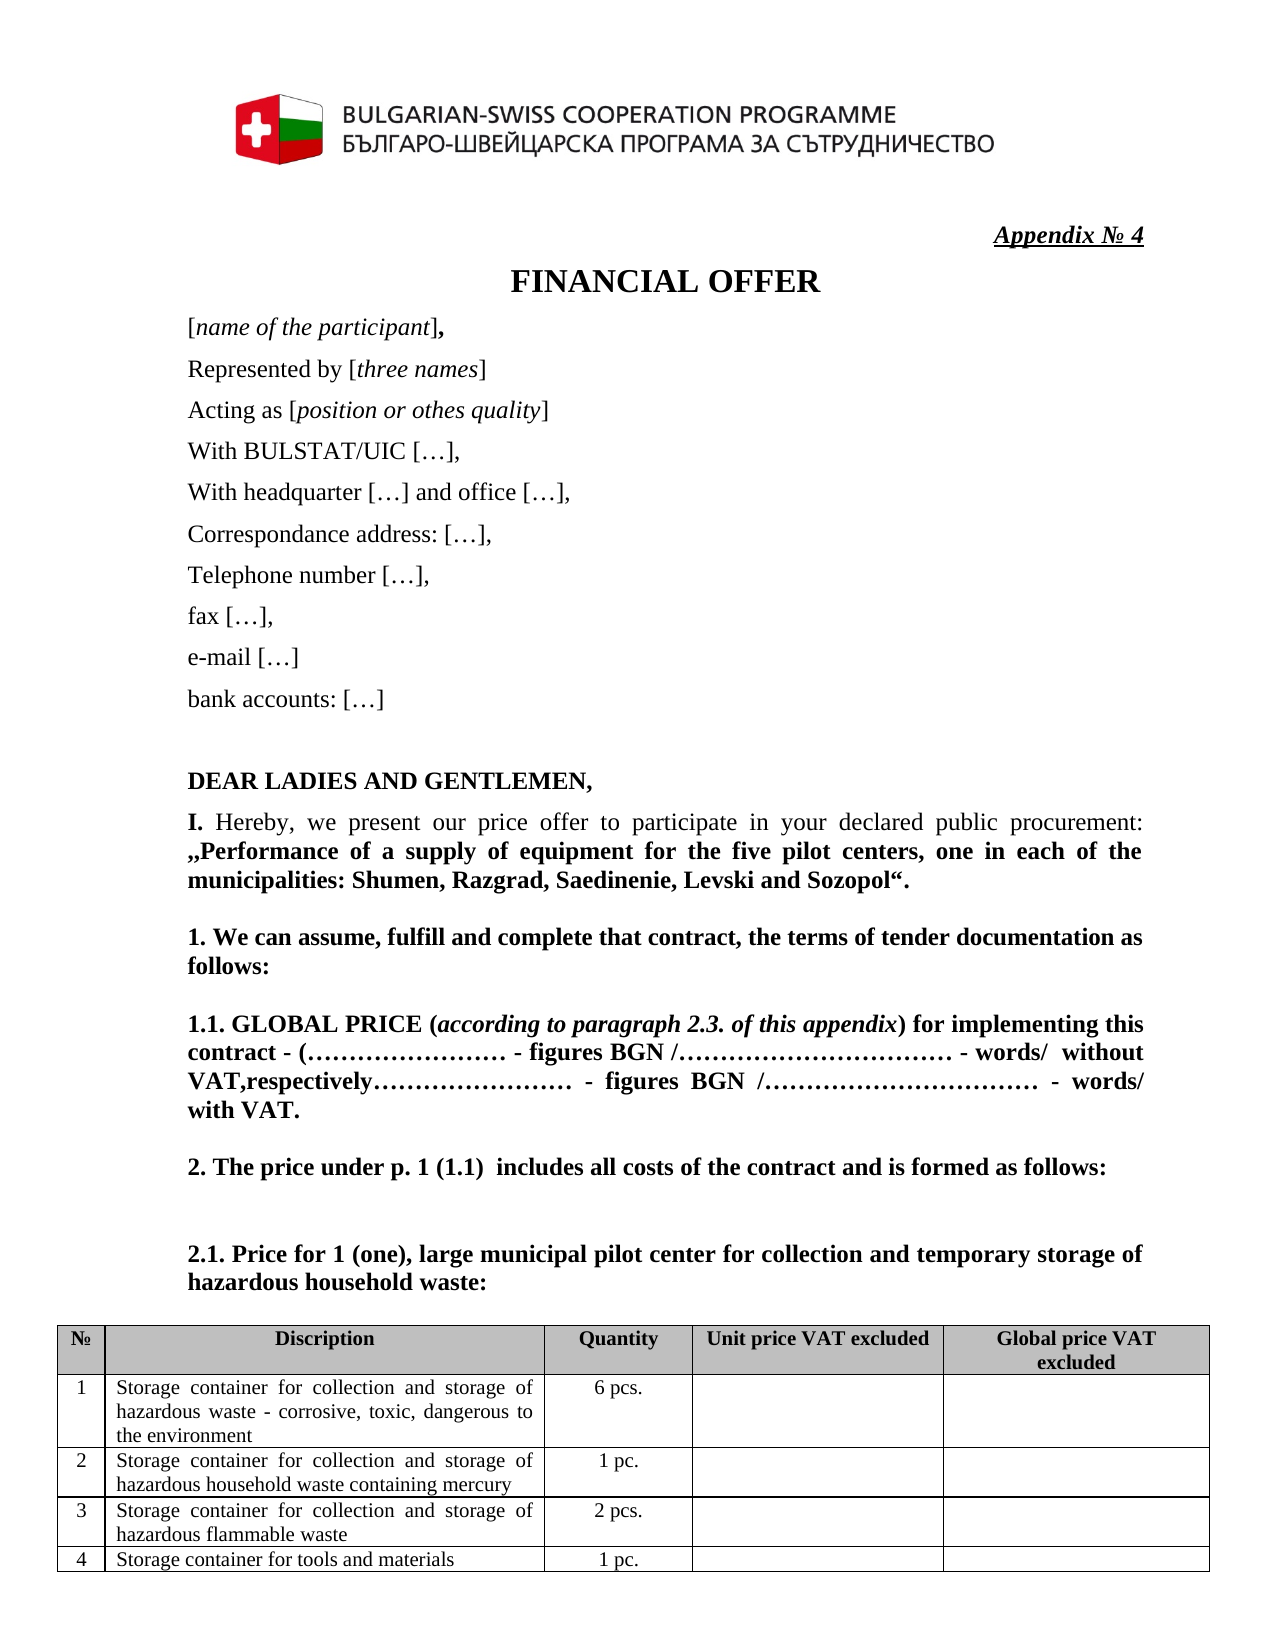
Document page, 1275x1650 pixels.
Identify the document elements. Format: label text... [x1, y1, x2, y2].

text І. Hereby, we present our price offer to participate in your declared public procurement: ,,Performance of a supply of equipment for the five pilot centers, one in each of the municipalities: Shumen, Razgrad, Saedinenie, Levski and Sozopol“. [187, 807, 1144, 894]
text With BULSTAT/UIC […], [187, 436, 1144, 465]
table_cell Storage container for collection and storage of hazardous household waste containing mercury [106, 1448, 544, 1496]
table_cell [693, 1547, 943, 1571]
table_cell [693, 1498, 943, 1546]
text bank accounts: […] [187, 684, 1144, 712]
text With headquarter […] and office […], [187, 477, 1144, 506]
table_cell 2 pcs. [545, 1498, 692, 1546]
table_header Unit price VAT excluded [693, 1326, 943, 1374]
text Telephone number […], [187, 560, 1144, 589]
table_cell [944, 1375, 1209, 1447]
text e-mail […] [187, 642, 1144, 671]
text Financial offer [187, 262, 1144, 300]
table_cell [693, 1375, 943, 1447]
table_cell Storage container for tools and materials [106, 1547, 544, 1571]
table_cell [944, 1448, 1209, 1496]
table_header Global price VAT excluded [944, 1326, 1209, 1374]
text 1. We can assume, fulfill and complete that contract, the terms of tender documentation as follows: [187, 922, 1144, 980]
table_cell Storage container for collection and storage of hazardous waste - corrosive, toxic, dangerous to the environment [106, 1375, 544, 1447]
picture [187, 37, 1074, 221]
table_cell Storage container for collection and storage of hazardous flammable waste [106, 1498, 544, 1546]
table_cell 1 pc. [545, 1448, 692, 1496]
text 2. The price under p. 1 (1.1) includes all costs of the contract and is formed as follows: [187, 1152, 1144, 1181]
text fax […], [187, 601, 1144, 630]
table_cell 4 [58, 1547, 104, 1571]
table_cell 2 [58, 1448, 104, 1496]
text [name of the participant], [187, 312, 1144, 341]
text 2.1. Price for 1 (one), large municipal pilot center for collection and temporary storage of hazardous household waste: [187, 1239, 1144, 1296]
table_header № [58, 1326, 104, 1374]
table_header Discription [106, 1326, 544, 1374]
text 1.1. GLOBAL PRICE (according to paragraph 2.3. of this appendix) for implementing this contract - (…………………… - figures BGN /…………………………… - words/ without VAT,respectively…………………… - figures BGN /…………………………… - words/ with VAT. [187, 1009, 1144, 1124]
text Acting as [position or othes quality] [187, 395, 1144, 424]
table_cell 6 pcs. [545, 1375, 692, 1447]
text Represented by [three names] [187, 354, 1144, 382]
table_cell 3 [58, 1498, 104, 1546]
table_cell [944, 1547, 1209, 1571]
text DEAR LADIES AND GENTLEMEN, [187, 766, 1141, 795]
table_cell [693, 1448, 943, 1496]
table_cell [944, 1498, 1209, 1546]
text Correspondance address: […], [187, 519, 1144, 547]
text Appendix № 4 [187, 220, 1144, 249]
table_cell 1 [58, 1375, 104, 1447]
table_header Quantity [545, 1326, 692, 1374]
table_cell 1 pc. [545, 1547, 692, 1571]
